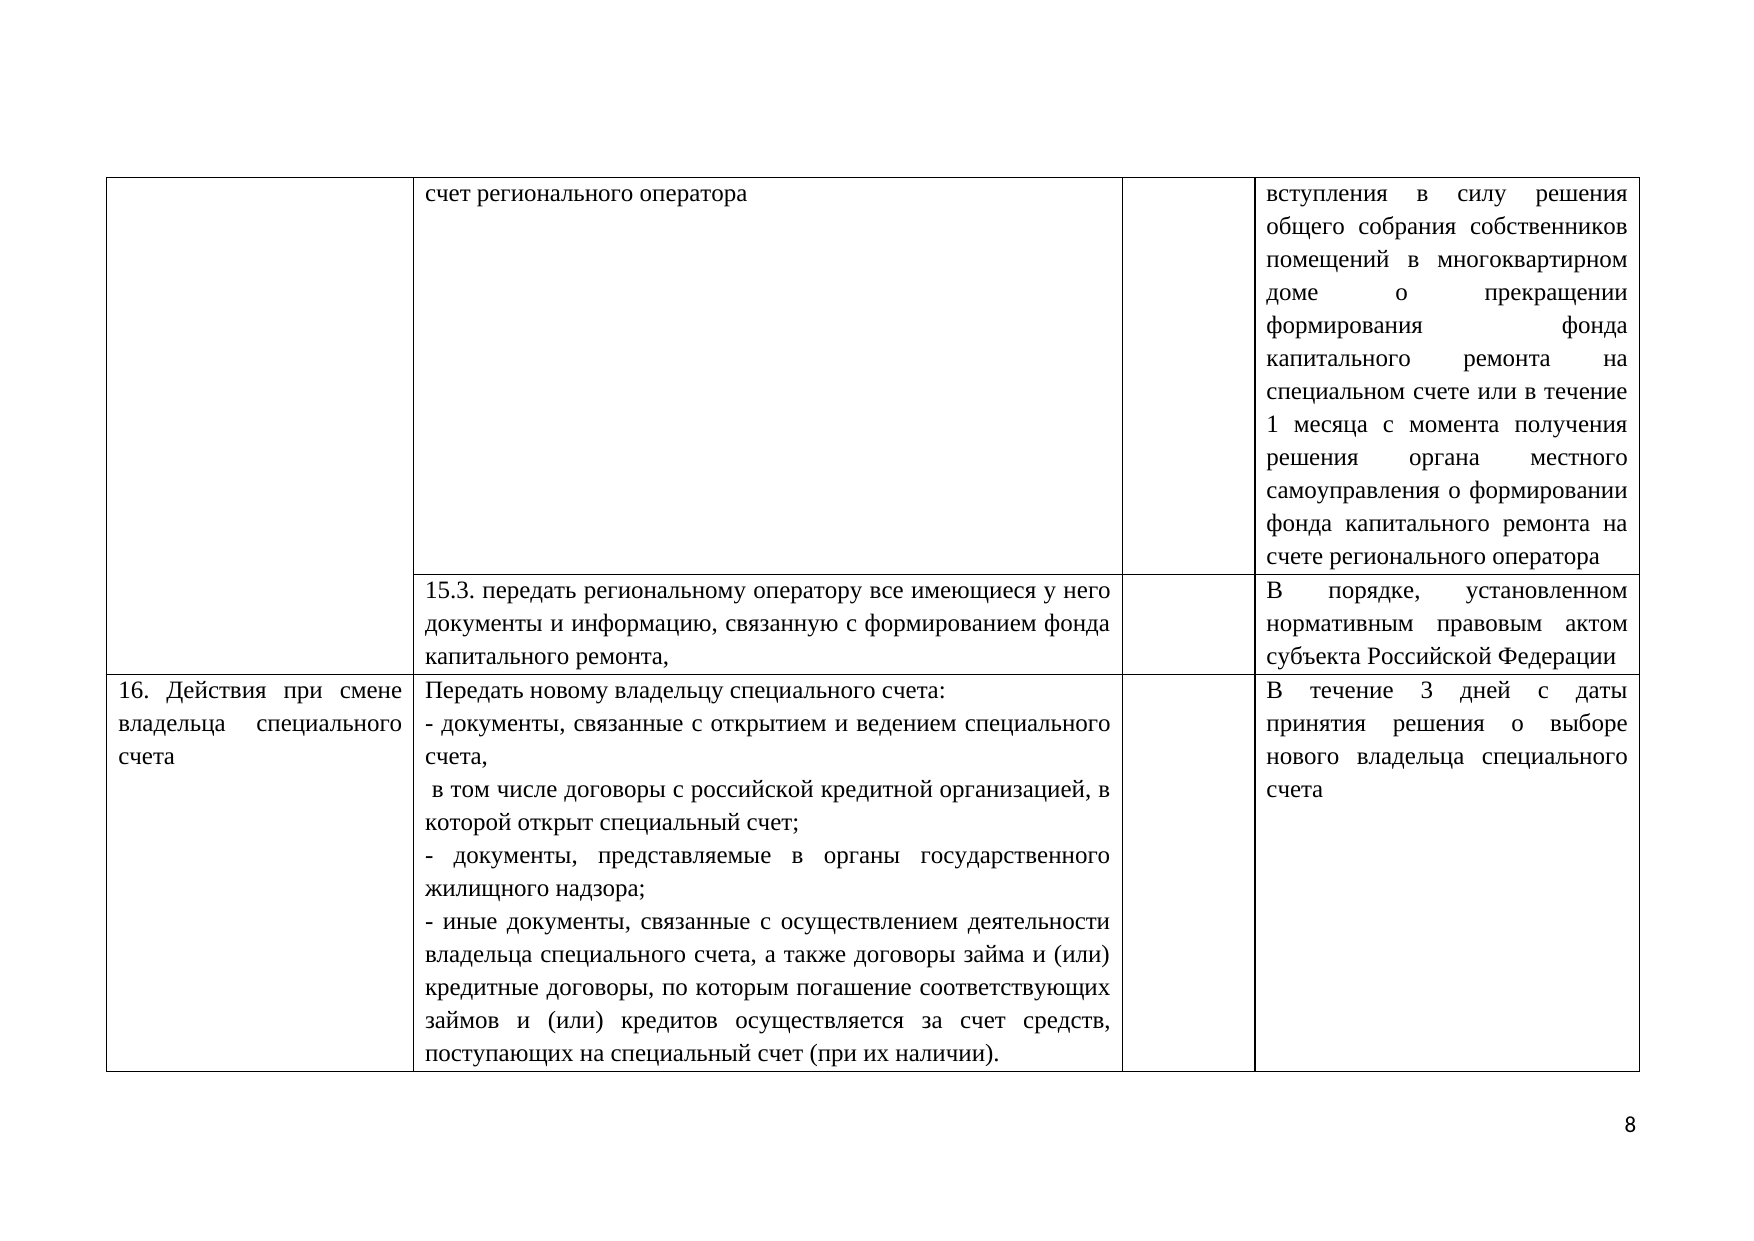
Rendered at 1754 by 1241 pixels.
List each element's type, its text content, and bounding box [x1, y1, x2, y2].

table_cell [1123, 575, 1254, 674]
table_cell В порядке, установленном нормативным правовым актом субъекта Российской Федерации [1256, 575, 1639, 674]
table_cell [1123, 675, 1254, 1071]
table_cell Передать новому владельцу специального счета: - документы, связанные с открытием и ведением специального счета, в том числе договоры с российской кредитной организацией, в которой открыт специальный счет; - документы, представляемые в органы государственного жилищного надзора; - иные документы, связанные с осуществлением деятельности владельца специального счета, а также договоры займа и (или) кредитные договоры, по которым погашение соответствующих займов и (или) кредитов осуществляется за счет средств, поступающих на специальный счет (при их наличии). [414, 675, 1122, 1071]
table_cell [1123, 178, 1254, 574]
table_cell 16. Действия при смене владельца специального счета [107, 675, 413, 1071]
table_cell 15.3. передать региональному оператору все имеющиеся у него документы и информацию, связанную с формированием фонда капитального ремонта, [414, 575, 1122, 674]
table_cell В течение 3 дней с даты принятия решения о выборе нового владельца специального счета [1256, 675, 1639, 1071]
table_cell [414, 178, 1122, 574]
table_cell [1256, 178, 1639, 574]
